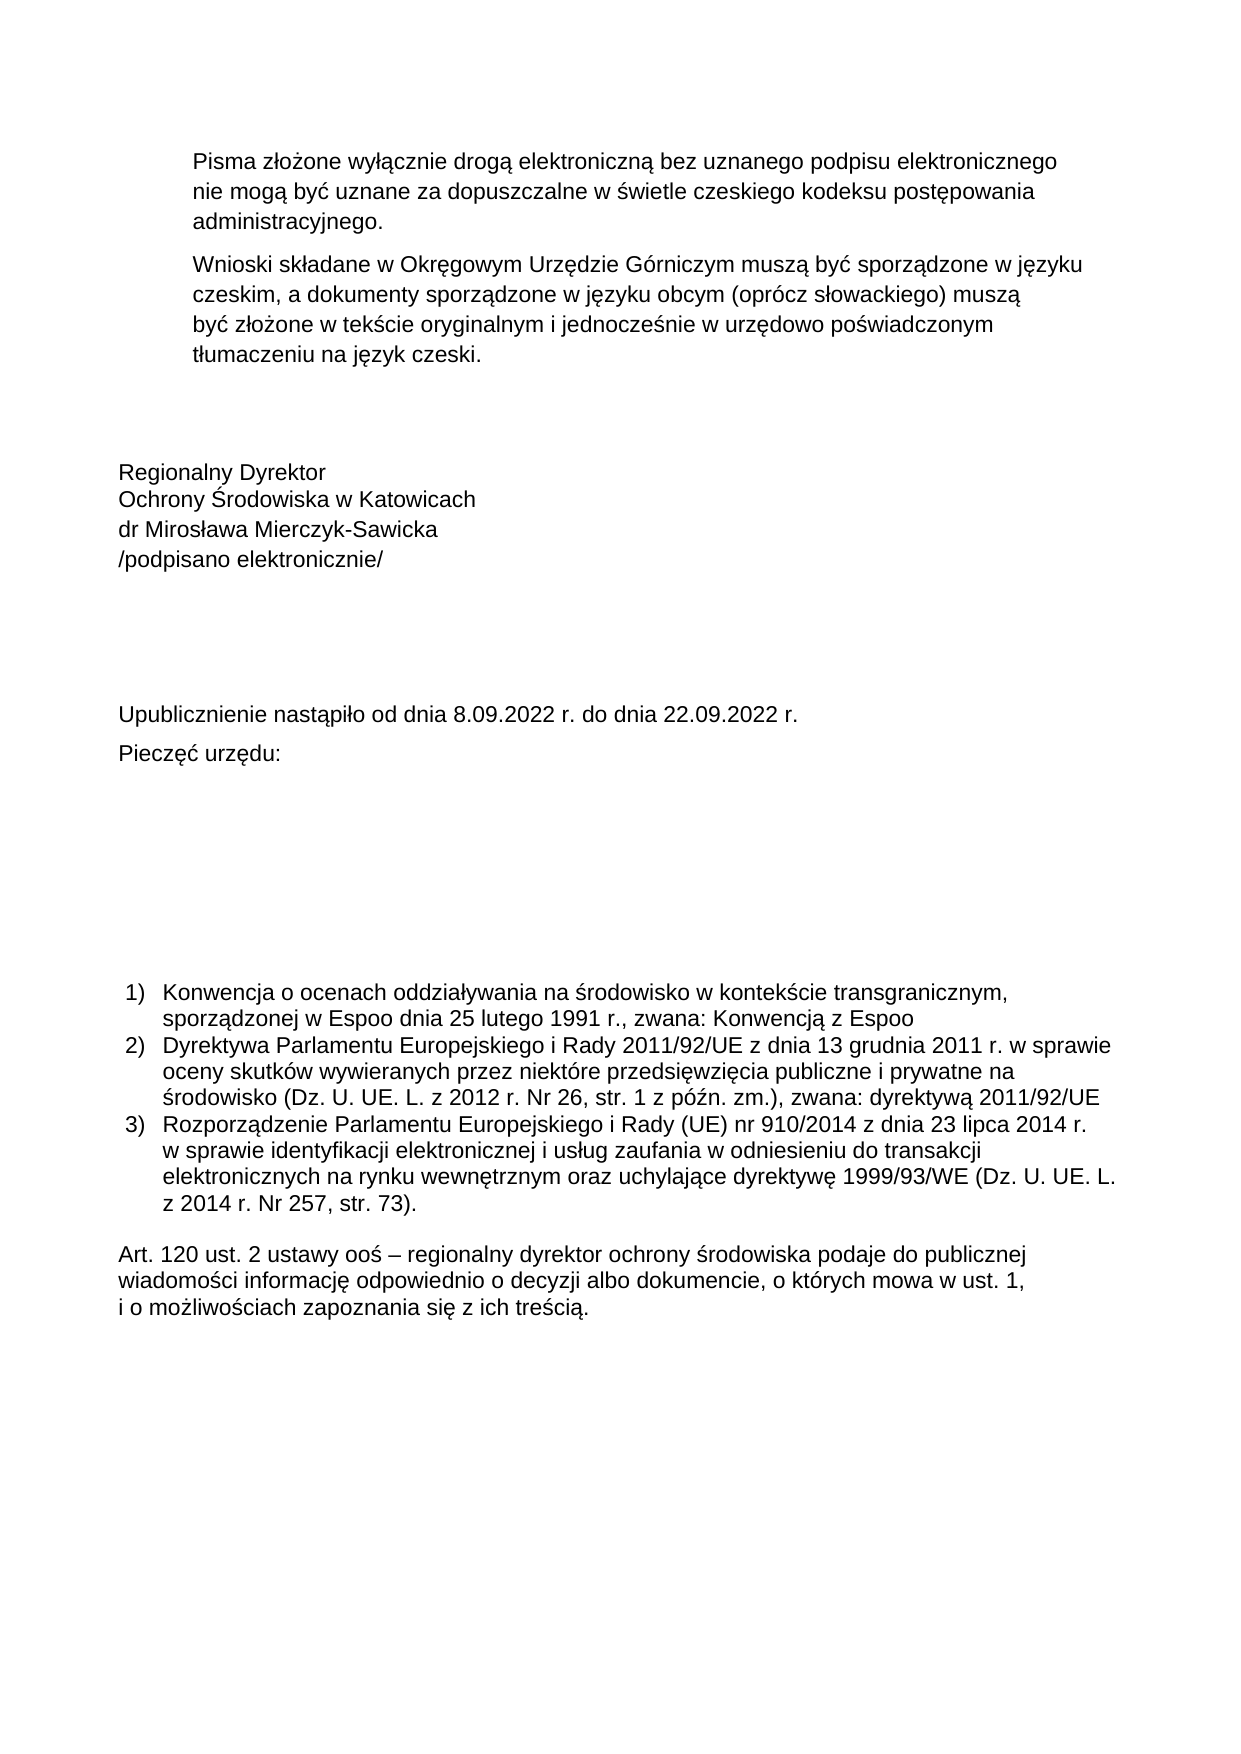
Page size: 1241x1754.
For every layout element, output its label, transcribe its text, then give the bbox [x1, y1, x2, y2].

list Pisma złożone wyłącznie drogą elektroniczną bez uznanego podpisu elektronicznego nie mogą być uznane za dopuszczalne w świetle czeskiego kodeksu postępowania administracyjnego. [192, 148, 1122, 234]
text dr Mirosława Mierczyk-Sawicka [118, 516, 1122, 542]
text Art. 120 ust. 2 ustawy ooś – regionalny dyrektor ochrony środowiska podaje do publicznej wiadomości informację odpowiednio o decyzji albo dokumencie, o których mowa w ust. 1, i o możliwościach zapoznania się z ich treścią. [118, 1241, 1117, 1320]
text Upublicznienie nastąpiło od dnia 8.09.2022 r. do dnia 22.09.2022 r. [118, 701, 1117, 727]
text Pieczęć urzędu: [118, 740, 1117, 766]
list Konwencja o ocenach oddziaływania na środowisko w kontekście transgranicznym, sporządzonej w Espoo dnia 25 lutego 1991 r., zwana: Konwencją z Espoo [125, 979, 1122, 1032]
text /podpisano elektronicznie/ [118, 546, 1122, 572]
list Rozporządzenie Parlamentu Europejskiego i Rady (UE) nr 910/2014 z dnia 23 lipca 2014 r. w sprawie identyfikacji elektronicznej i usług zaufania w odniesieniu do transakcji elektronicznych na rynku wewnętrznym oraz uchylające dyrektywę 1999/93/WE (Dz. U. UE. L. z 2014 r. Nr 257, str. 73). [125, 1111, 1122, 1216]
text Regionalny Dyrektor [118, 459, 1122, 486]
list Dyrektywa Parlamentu Europejskiego i Rady 2011/92/UE z dnia 13 grudnia 2011 r. w sprawie oceny skutków wywieranych przez niektóre przedsięwzięcia publiczne i prywatne na środowisko (Dz. U. UE. L. z 2012 r. Nr 26, str. 1 z późn. zm.), zwana: dyrektywą 2011/92/UE [125, 1032, 1122, 1111]
list Wnioski składane w Okręgowym Urzędzie Górniczym muszą być sporządzone w języku czeskim, a dokumenty sporządzone w języku obcym (oprócz słowackiego) muszą być złożone w tekście oryginalnym i jednocześnie w urzędowo poświadczonym tłumaczeniu na język czeski. [192, 251, 1122, 368]
text Ochrony Środowiska w Katowicach [118, 486, 1122, 512]
